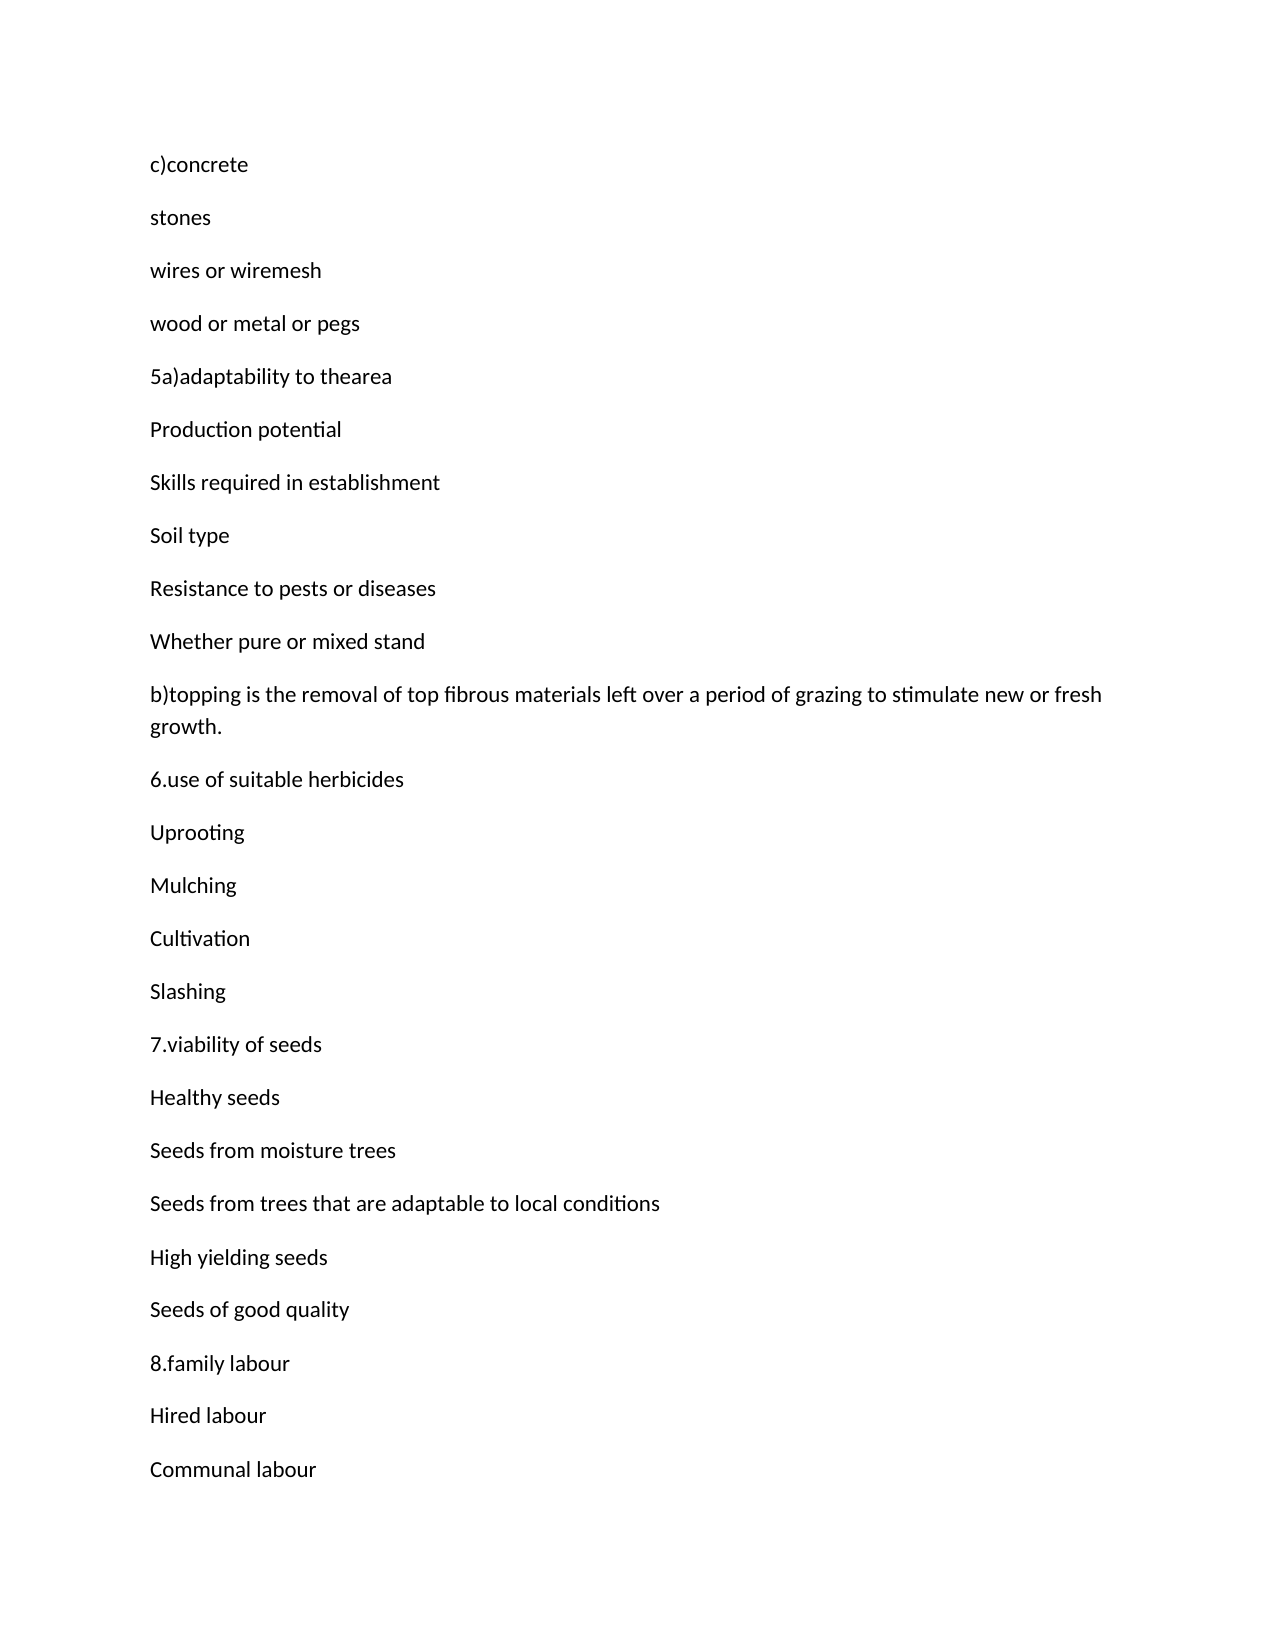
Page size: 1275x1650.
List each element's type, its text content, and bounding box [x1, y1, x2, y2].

text Hired labour [150, 1402, 1125, 1430]
text b)topping is the removal of top fibrous materials left over a period of grazing to stimulate new or fresh growth. [150, 680, 1125, 740]
text Whether pure or mixed stand [150, 627, 1125, 655]
text wood or metal or pegs [150, 309, 1125, 337]
text Slashing [150, 977, 1125, 1006]
text Soil type [150, 521, 1125, 549]
text Resistance to pests or diseases [150, 574, 1125, 602]
text wires or wiremesh [150, 256, 1125, 284]
text Cultivation [150, 924, 1125, 952]
text Uprooting [150, 818, 1125, 846]
text Seeds from trees that are adaptable to local conditions [150, 1189, 1125, 1218]
text Healthy seeds [150, 1083, 1125, 1112]
text Skills required in establishment [150, 468, 1125, 496]
text Seeds of good quality [150, 1296, 1125, 1324]
text 8.family labour [150, 1349, 1125, 1377]
text 6.use of suitable herbicides [150, 765, 1125, 793]
text stones [150, 203, 1125, 231]
text Production potential [150, 415, 1125, 443]
text 5a)adaptability to thearea [150, 362, 1125, 390]
text Seeds from moisture trees [150, 1137, 1125, 1164]
text Communal labour [150, 1455, 1125, 1483]
text High yielding seeds [150, 1243, 1125, 1271]
text 7.viability of seeds [150, 1031, 1125, 1058]
text c)concrete [150, 150, 1125, 178]
text Mulching [150, 871, 1125, 899]
